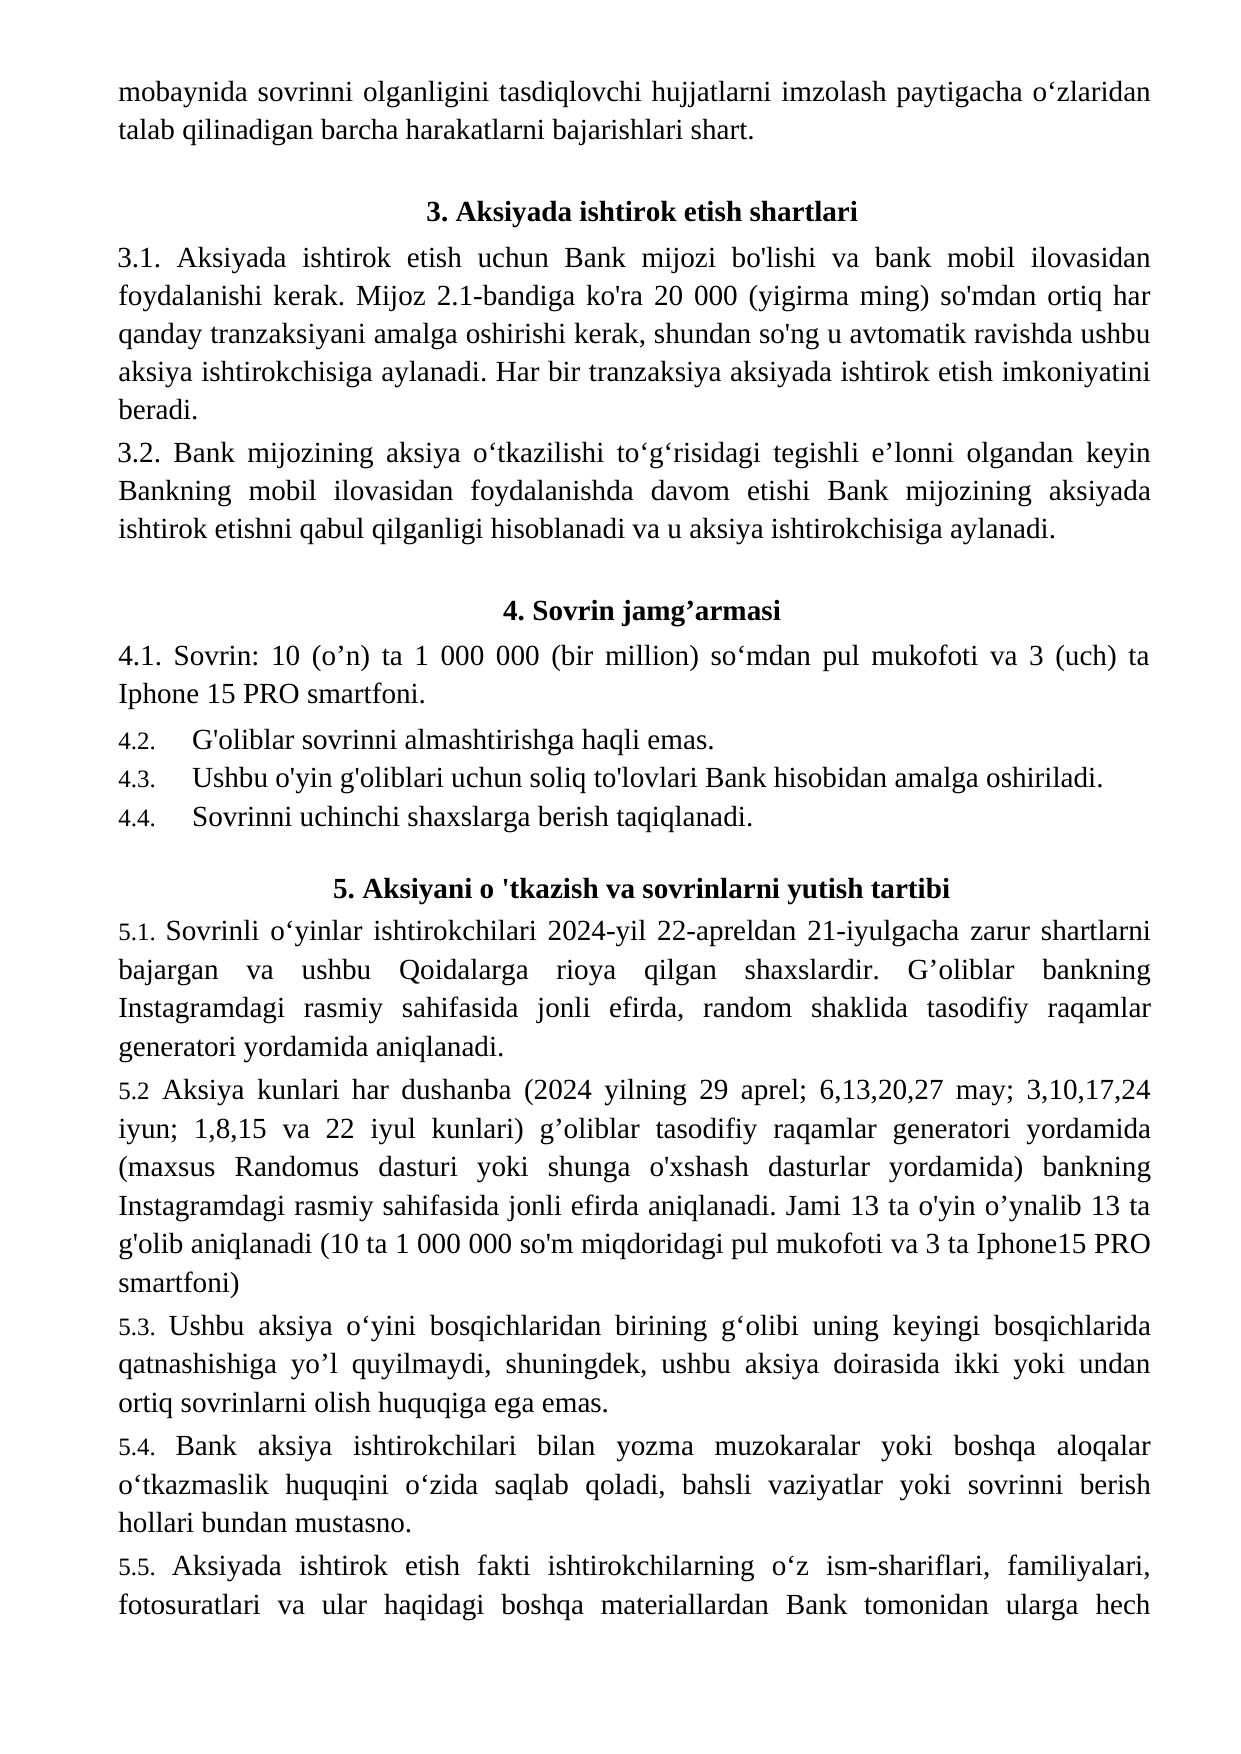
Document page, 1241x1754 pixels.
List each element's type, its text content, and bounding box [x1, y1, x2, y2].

text 5. Aksiyani o 'tkazish va sovrinlarni yutish tartibi [132, 871, 1152, 904]
text 4. Sovrin jamg’armasi [132, 593, 1152, 626]
text 5.1. Sovrinli o‘yinlar ishtirokchilari 2024-yil 22-apreldan 21-iyulgacha zarur shartlarni bajargan va ushbu Qoidalarga rioya qilgan shaxslardir. G’oliblar bankning Instagramdagi rasmiy sahifasida jonli efirda, random shaklida tasodifiy raqamlar generatori yordamida aniqlanadi. [118, 913, 1152, 1063]
list Sovrinni uchinchi shaxslarga berish taqiqlanadi. [118, 799, 1152, 832]
text 5.3. Ushbu aksiya oʻyini bosqichlaridan birining gʻolibi uning keyingi bosqichlarida qatnashishiga yo’l quyilmaydi, shuningdek, ushbu aksiya doirasida ikki yoki undan ortiq sovrinlarni olish huquqiga ega emas. [118, 1308, 1152, 1419]
text 4.1. Sovrin: 10 (o’n) ta 1 000 000 (bir million) so‘mdan pul mukofoti va 3 (uch) ta Iphone 15 PRO smartfoni. [118, 638, 1152, 710]
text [118, 1548, 1152, 1621]
list Ushbu o'yin g'oliblari uchun soliq to'lovlari Bank hisobidan amalga oshiriladi. [118, 760, 1152, 794]
list G'oliblar sovrinni almashtirishga haqli emas. [118, 722, 1152, 755]
text 3.2. Bank mijozining aksiya o‘tkazilishi to‘g‘risidagi tegishli e’lonni olgandan keyin Bankning mobil ilovasidan foydalanishda davom etishi Bank mijozining aksiyada ishtirok etishni qabul qilganligi hisoblanadi va u aksiya ishtirokchisiga aylanadi. [117, 435, 1152, 544]
text 5.4. Bank aksiya ishtirokchilari bilan yozma muzokaralar yoki boshqa aloqalar o‘tkazmaslik huquqini o‘zida saqlab qoladi, bahsli vaziyatlar yoki sovrinni berish hollari bundan mustasno. [118, 1428, 1152, 1539]
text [117, 74, 1152, 146]
subtitle 3. Aksiyada ishtirok etish shartlari [133, 194, 1152, 228]
text 5.2 Aksiya kunlari har dushanba (2024 yilning 29 aprel; 6,13,20,27 may; 3,10,17,24 iyun; 1,8,15 va 22 iyul kunlari) g’oliblar tasodifiy raqamlar generatori yordamida (maxsus Randomus dasturi yoki shunga o'xshash dasturlar yordamida) bankning Instagramdagi rasmiy sahifasida jonli efirda aniqlanadi. Jami 13 ta o'yin o’ynalib 13 ta g'olib aniqlanadi (10 ta 1 000 000 so'm miqdoridagi pul mukofoti va 3 ta Iphone15 PRO smartfoni) [118, 1072, 1152, 1298]
text 3.1. Aksiyada ishtirok etish uchun Bank mijozi bo'lishi va bank mobil ilovasidan foydalanishi kerak. Mijoz 2.1-bandiga ko'ra 20 000 (yigirma ming) so'mdan ortiq har qanday tranzaksiyani amalga oshirishi kerak, shundan so'ng u avtomatik ravishda ushbu aksiya ishtirokchisiga aylanadi. Har bir tranzaksiya aksiyada ishtirok etish imkoniyatini beradi. [117, 241, 1152, 425]
